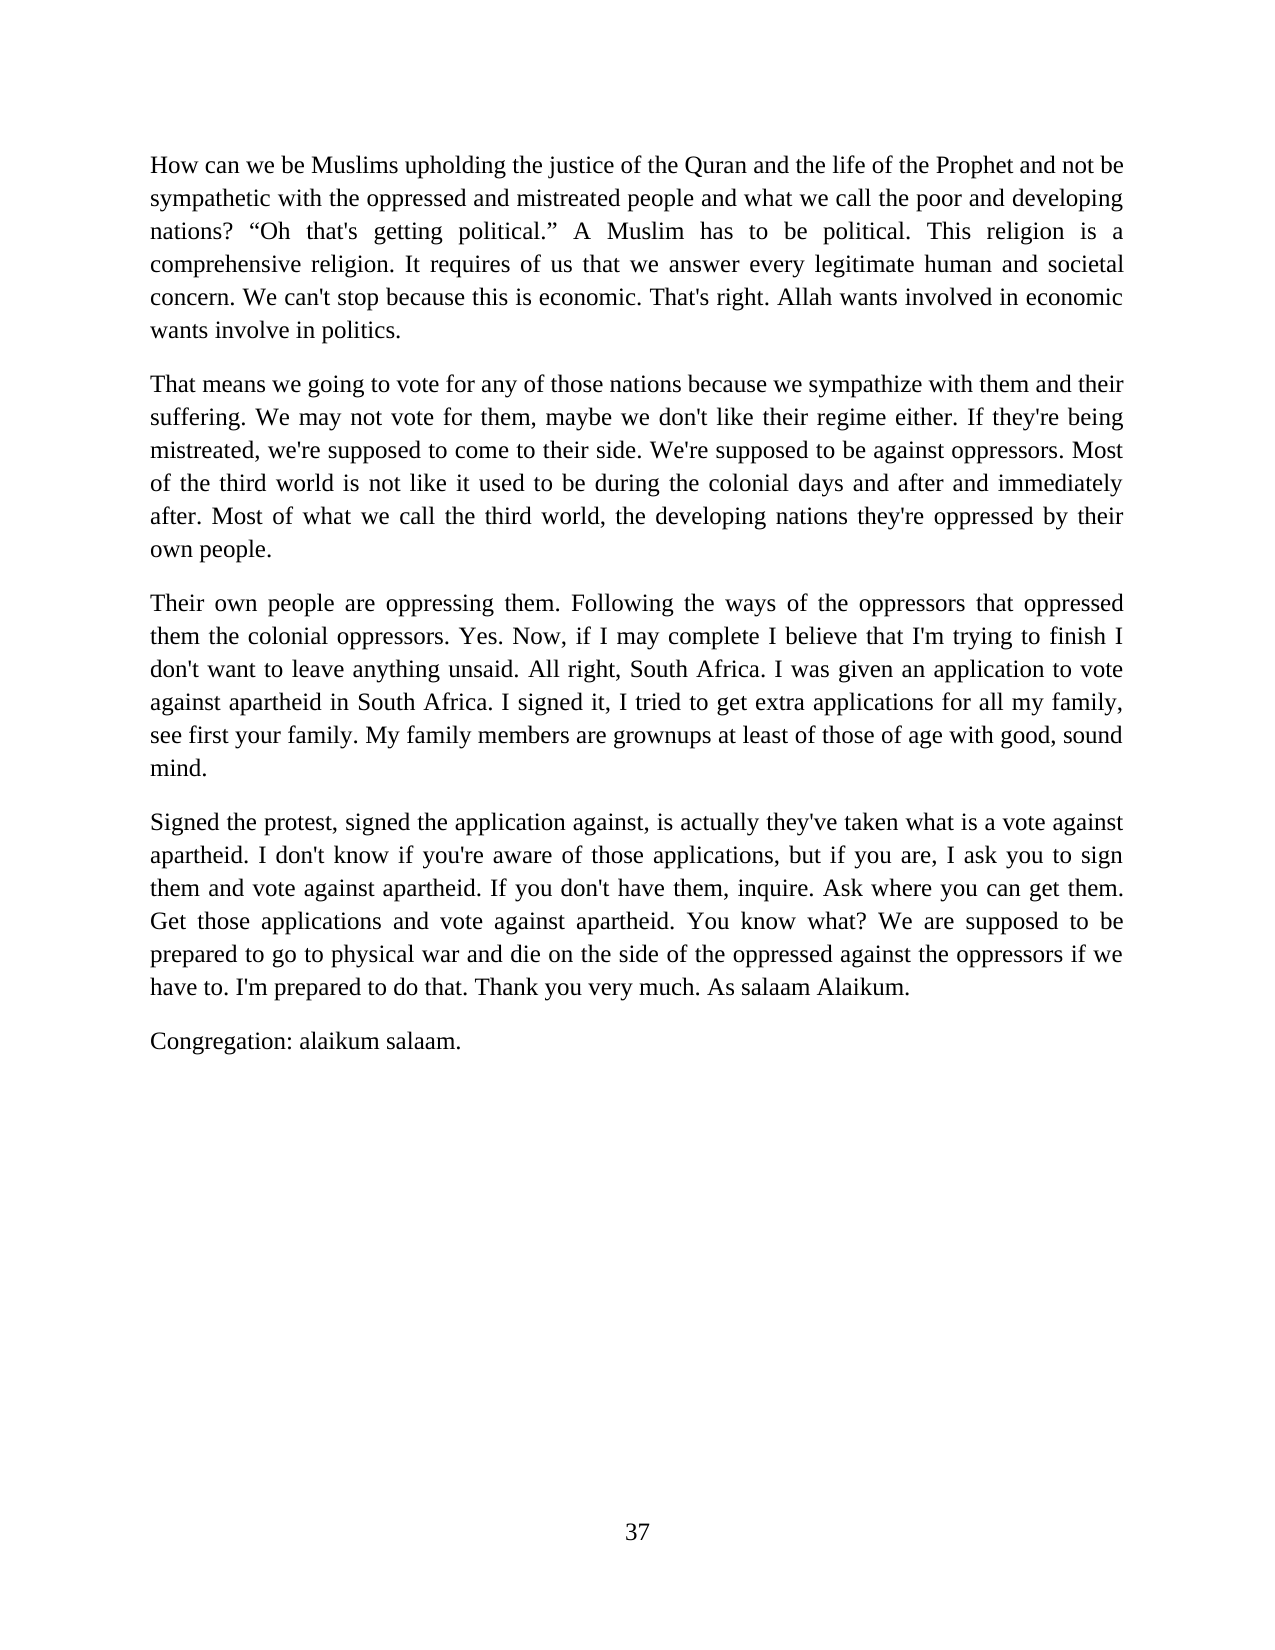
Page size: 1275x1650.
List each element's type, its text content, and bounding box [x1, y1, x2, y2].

text How can we be Muslims upholding the justice of the Quran and the life of the Prophet and not be sympathetic with the oppressed and mistreated people and what we call the poor and developing nations? “Oh that's getting political.” A Muslim has to be political. This religion is a comprehensive religion. It requires of us that we answer every legitimate human and societal concern. We can't stop because this is economic. That's right. Allah wants involved in economic wants involve in politics. [150, 150, 1125, 344]
text That means we going to vote for any of those nations because we sympathize with them and their suffering. We may not vote for them, maybe we don't like their regime either. If they're being mistreated, we're supposed to come to their side. We're supposed to be against oppressors. Most of the third world is not like it used to be during the colonial days and after and immediately after. Most of what we call the third world, the developing nations they're oppressed by their own people. [150, 369, 1125, 563]
text Congregation: alaikum salaam. [150, 1026, 1125, 1054]
text Their own people are oppressing them. Following the ways of the oppressors that oppressed them the colonial oppressors. Yes. Now, if I may complete I believe that I'm trying to finish I don't want to leave anything unsaid. All right, South Africa. I was given an application to vote against apartheid in South Africa. I signed it, I tried to get extra applications for all my family, see first your family. My family members are grownups at least of those of age with good, sound mind. [150, 588, 1125, 782]
text Signed the protest, signed the application against, is actually they've taken what is a vote against apartheid. I don't know if you're aware of those applications, but if you are, I ask you to sign them and vote against apartheid. If you don't have them, inquire. Ask where you can get them. Get those applications and vote against apartheid. You know what? We are supposed to be prepared to go to physical war and die on the side of the oppressed against the oppressors if we have to. I'm prepared to do that. Thank you very much. As salaam Alaikum. [150, 807, 1125, 1001]
